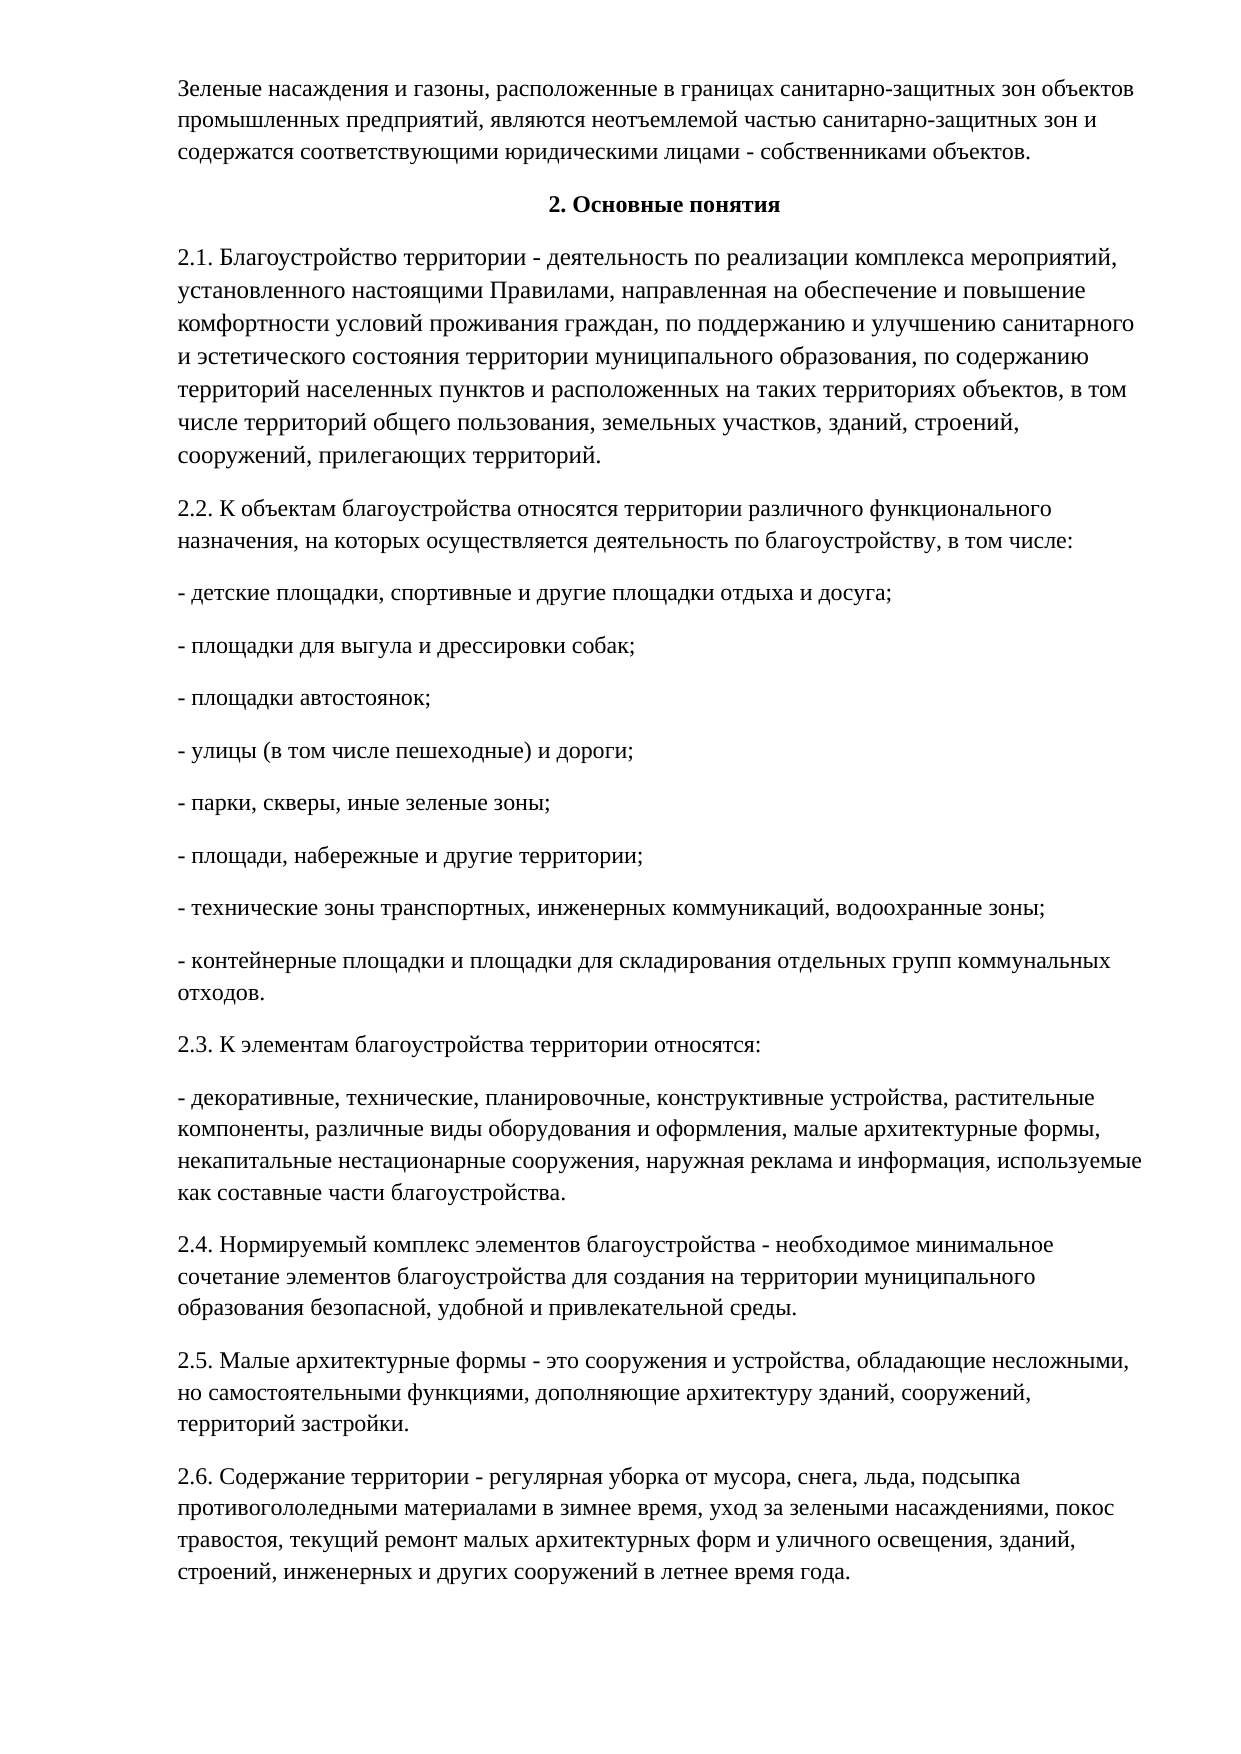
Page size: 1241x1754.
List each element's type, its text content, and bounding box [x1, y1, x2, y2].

text - технические зоны транспортных, инженерных коммуникаций, водоохранные зоны; [177, 893, 1152, 921]
text 2. Основные понятия [177, 190, 1152, 217]
text 2.5. Малые архитектурные формы - это сооружения и устройства, обладающие несложными, но самостоятельными функциями, дополняющие архитектуру зданий, сооружений, территорий застройки. [177, 1346, 1152, 1437]
text - детские площадки, спортивные и другие площадки отдыха и досуга; [177, 578, 1152, 606]
text - площадки для выгула и дрессировки собак; [177, 631, 1152, 658]
text - площадки автостоянок; [177, 683, 1152, 711]
text - улицы (в том числе пешеходные) и дороги; [177, 736, 1152, 763]
text Зеленые насаждения и газоны, расположенные в границах санитарно-защитных зон объектов промышленных предприятий, являются неотъемлемой частью санитарно-защитных зон и содержатся соответствующими юридическими лицами - собственниками объектов. [177, 74, 1152, 165]
text - декоративные, технические, планировочные, конструктивные устройства, растительные компоненты, различные виды оборудования и оформления, малые архитектурные формы, некапитальные нестационарные сооружения, наружная реклама и информация, используемые как составные части благоустройства. [177, 1082, 1152, 1205]
text 2.6. Содержание территории - регулярная уборка от мусора, снега, льда, подсыпка противогололедными материалами в зимнее время, уход за зелеными насаждениями, покос травостоя, текущий ремонт малых архитектурных форм и уличного освещения, зданий, строений, инженерных и других сооружений в летнее время года. [177, 1462, 1152, 1584]
text - парки, скверы, иные зеленые зоны; [177, 788, 1152, 816]
text - площади, набережные и другие территории; [177, 841, 1152, 868]
text - контейнерные площадки и площадки для складирования отдельных групп коммунальных отходов. [177, 946, 1152, 1005]
text 2.2. К объектам благоустройства относятся территории различного функционального назначения, на которых осуществляется деятельность по благоустройству, в том числе: [177, 494, 1152, 553]
text 2.3. К элементам благоустройства территории относятся: [177, 1030, 1152, 1058]
text 2.4. Нормируемый комплекс элементов благоустройства - необходимое минимальное сочетание элементов благоустройства для создания на территории муниципального образования безопасной, удобной и привлекательной среды. [177, 1230, 1152, 1321]
text 2.1. Благоустройство территории - деятельность по реализации комплекса мероприятий, установленного настоящими Правилами, направленная на обеспечение и повышение комфортности условий проживания граждан, по поддержанию и улучшению санитарного и эстетического состояния территории муниципального образования, по содержанию территорий населенных пунктов и расположенных на таких территориях объектов, в том числе территорий общего пользования, земельных участков, зданий, строений, сооружений, прилегающих территорий. [177, 242, 1152, 469]
